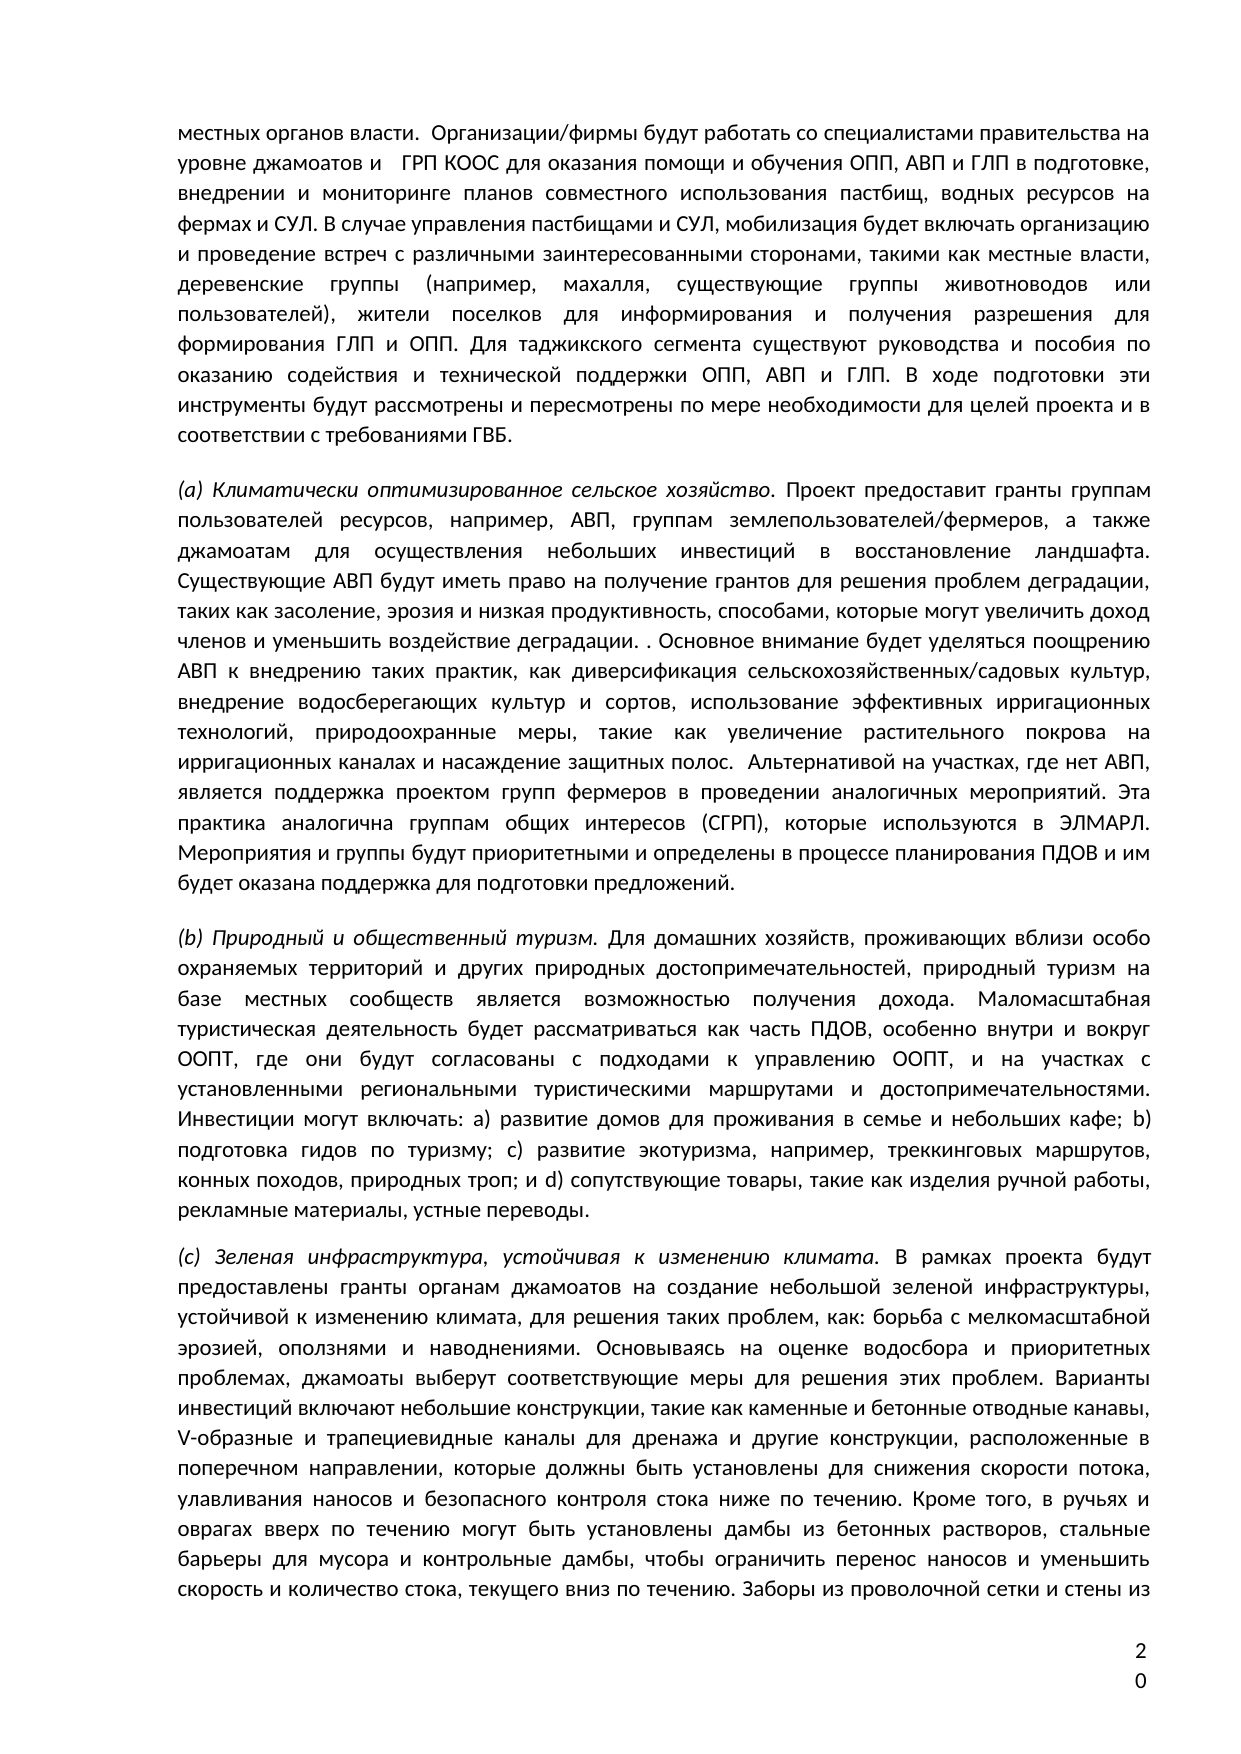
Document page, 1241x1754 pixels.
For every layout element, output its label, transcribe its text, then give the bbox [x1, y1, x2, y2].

text (b) Природный и общественный туризм. Для домашних хозяйств, проживающих вблизи особо охраняемых территорий и других природных достопримечательностей, природный туризм на базе местных сообществ является возможностью получения дохода. Маломасштабная туристическая деятельность будет рассматриваться как часть ПДОВ, особенно внутри и вокруг ООПТ, где они будут согласованы с подходами к управлению ООПТ, и на участках с установленными региональными туристическими маршрутами и достопримечательностями. Инвестиции могут включать: a) развитие домов для проживания в семье и небольших кафе; b) подготовка гидов по туризму; c) развитие экотуризма, например, треккинговых маршрутов, конных походов, природных троп; и d) сопутствующие товары, такие как изделия ручной работы, рекламные материалы, устные переводы. [177, 923, 1152, 1223]
text (a) Климатически оптимизированное сельское хозяйство. Проект предоставит гранты группам пользователей ресурсов, например, АВП, группам землепользователей/фермеров, а также джамоатам для осуществления небольших инвестиций в восстановление ландшафта. Существующие АВП будут иметь право на получение грантов для решения проблем деградации, таких как засоление, эрозия и низкая продуктивность, способами, которые могут увеличить доход членов и уменьшить воздействие деградации. . Основное внимание будет уделяться поощрению АВП к внедрению таких практик, как диверсификация сельскохозяйственных/садовых культур, внедрение водосберегающих культур и сортов, использование эффективных ирригационных технологий, природоохранные меры, такие как увеличение растительного покрова на ирригационных каналах и насаждение защитных полос. Альтернативой на участках, где нет АВП, является поддержка проектом групп фермеров в проведении аналогичных мероприятий. Эта практика аналогична группам общих интересов (CГРП), которые используются в ЭЛМАРЛ. Мероприятия и группы будут приоритетными и определены в процессе планирования ПДОВ и им будет оказана поддержка для подготовки предложений. [177, 475, 1152, 896]
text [177, 1242, 1152, 1602]
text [177, 118, 1152, 448]
